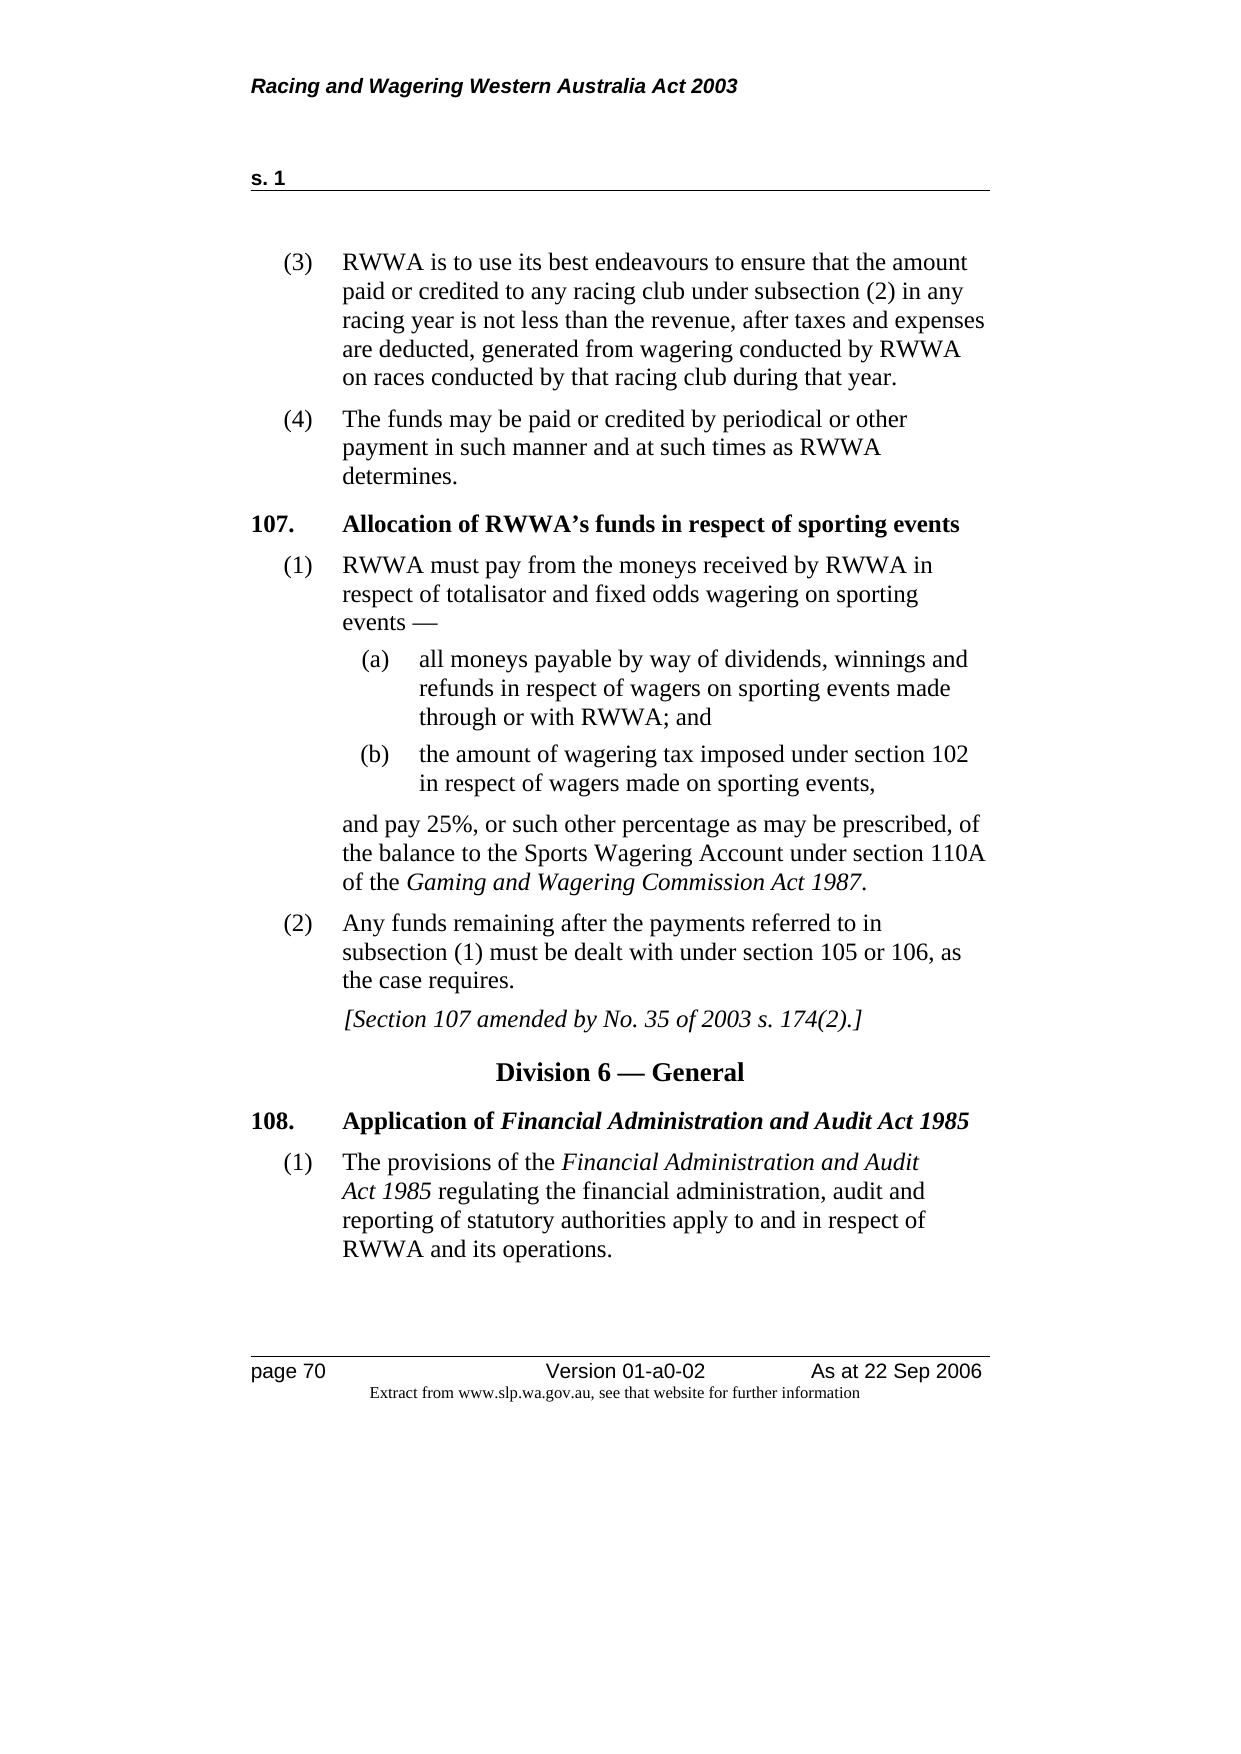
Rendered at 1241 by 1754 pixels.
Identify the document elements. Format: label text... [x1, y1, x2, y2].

text (2) Any funds remaining after the payments referred to in subsection (1) must be dealt with under section 105 or 106, as the case requires. [251, 908, 990, 994]
subtitle 108. Application of Financial Administration and Audit Act 1985 [251, 1106, 990, 1135]
subtitle 107. Allocation of RWWA’s funds in respect of sporting events [251, 509, 990, 537]
text [Section 107 amended by No. 35 of 2003 s. 174(2).] [251, 1004, 990, 1033]
text (b) the amount of wagering tax imposed under section 102 in respect of wagers made on sporting events, [251, 739, 990, 797]
text (4) The funds may be paid or credited by periodical or other payment in such manner and at such times as RWWA determines. [251, 404, 990, 490]
text (a) all moneys payable by way of dividends, winnings and refunds in respect of wagers on sporting events made through or with RWWA; and [251, 644, 990, 731]
text (1) The provisions of the Financial Administration and Audit Act 1985 regulating the financial administration, audit and reporting of statutory authorities apply to and in respect of RWWA and its operations. [251, 1147, 990, 1262]
subtitle Division 6 — General [251, 1056, 990, 1087]
text (3) RWWA is to use its best endeavours to ensure that the amount paid or credited to any racing club under subsection (2) in any racing year is not less than the revenue, after taxes and expenses are deducted, generated from wagering conducted by RWWA on races conducted by that racing club during that year. [251, 247, 990, 391]
text and pay 25%, or such other percentage as may be prescribed, of the balance to the Sports Wagering Account under section 110A of the Gaming and Wagering Commission Act 1987. [251, 809, 990, 895]
text (1) RWWA must pay from the moneys received by RWWA in respect of totalisator and fixed odds wagering on sporting events — [251, 550, 990, 636]
